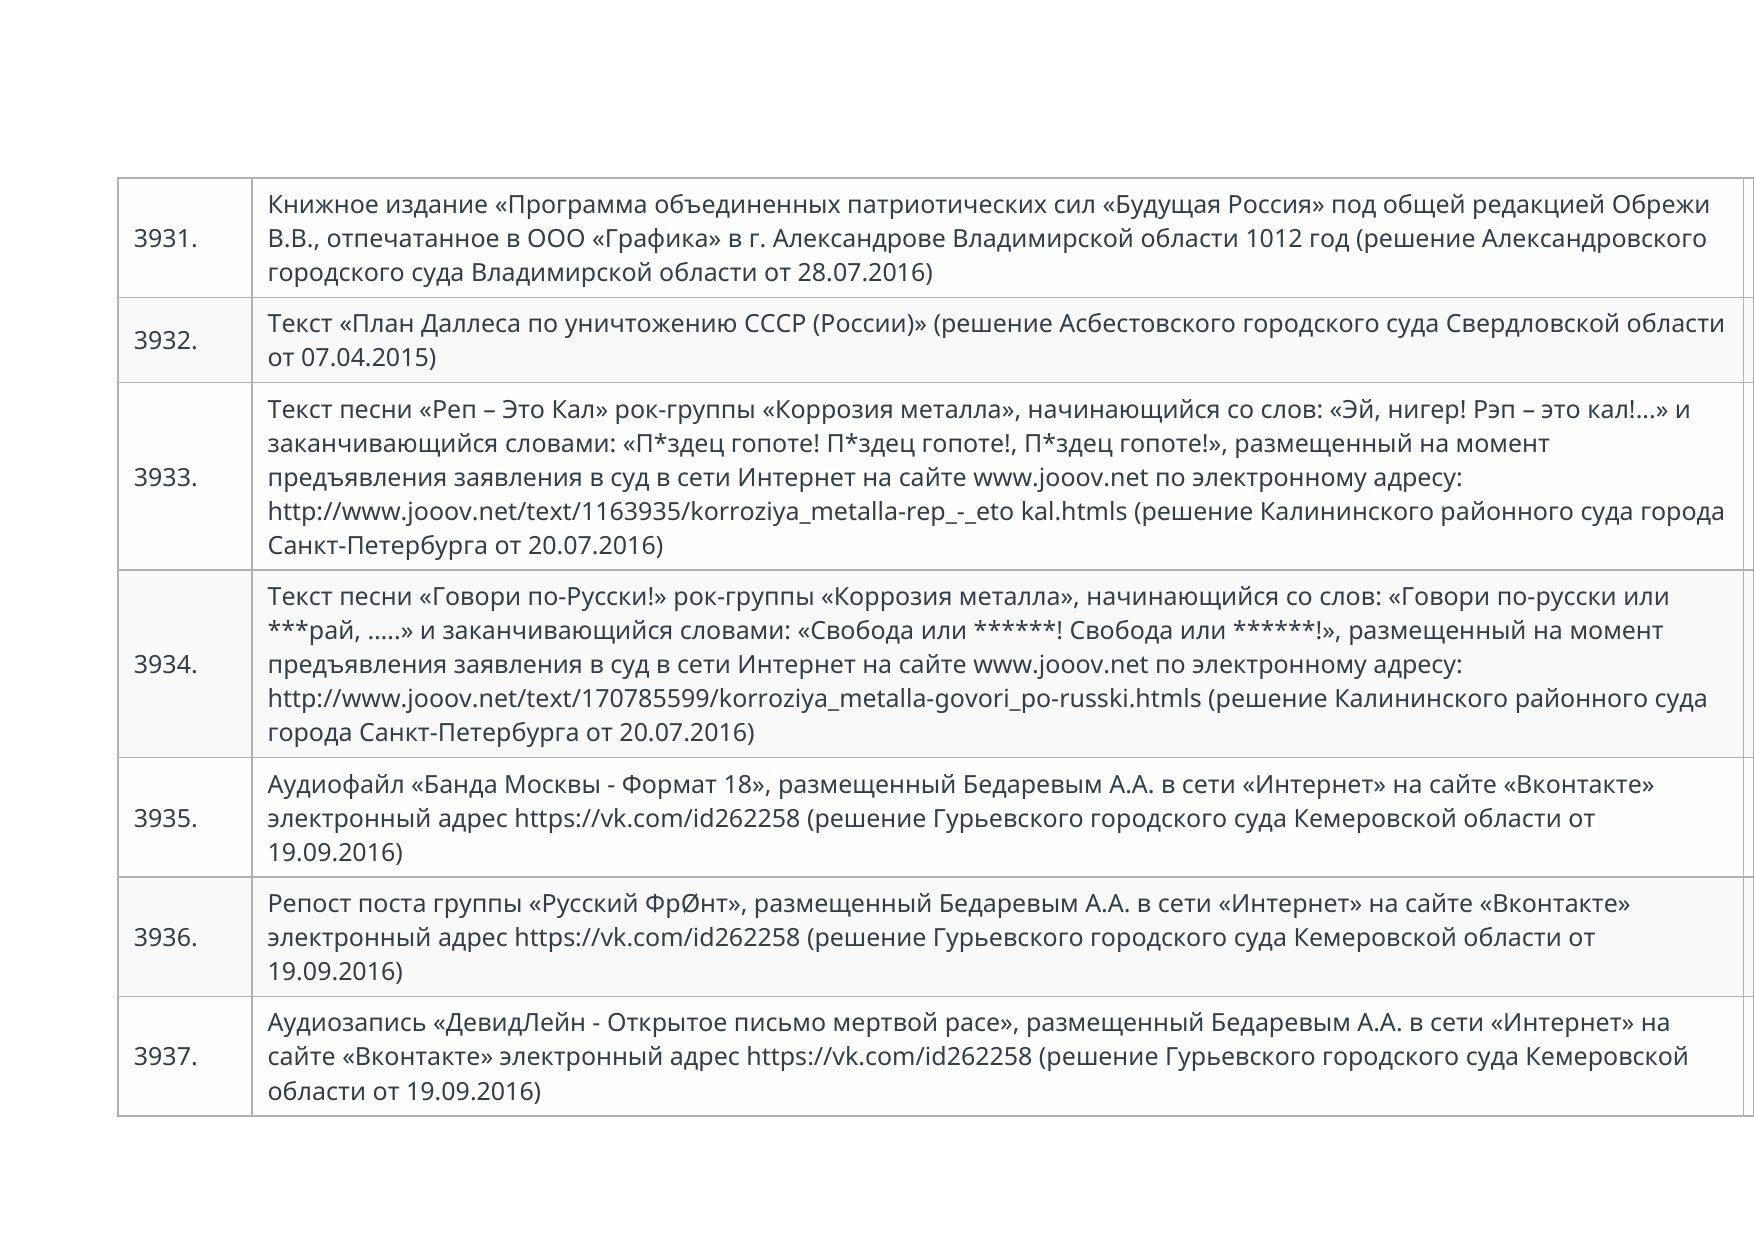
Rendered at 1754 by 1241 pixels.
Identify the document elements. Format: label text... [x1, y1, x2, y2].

table_cell Текст песни «Реп – Это Кал» рок-группы «Коррозия металла», начинающийся со слов: «Эй, нигер! Рэп – это кал!...» и заканчивающийся словами: «П*здец гопоте! П*здец гопоте!, П*здец гопоте!», размещенный на момент предъявления заявления в суд в сети Интернет на сайте www.jooov.net по электронному адресу: http://www.jooov.net/text/1163935/korroziya_metalla-rep_-_eto kal.htmls (решение Калининского районного суда города Санкт-Петербурга от 20.07.2016) [253, 383, 1743, 569]
table_cell 3932. [119, 298, 251, 382]
table_cell 3937. [119, 997, 251, 1115]
table_cell Текст «План Даллеса по уничтожению СССР (России)» (решение Асбестовского городского суда Свердловской области от 07.04.2015) [253, 298, 1743, 382]
table_cell [1744, 298, 1753, 382]
table_header [1744, 179, 1753, 297]
table_cell [1744, 383, 1753, 569]
table_cell Аудиофайл «Банда Москвы - Формат 18», размещенный Бедаревым А.А. в сети «Интернет» на сайте «Вконтакте» электронный адрес https://vk.com/id262258 (решение Гурьевского городского суда Кемеровской области от 19.09.2016) [253, 758, 1743, 876]
table_cell 3935. [119, 758, 251, 876]
table_header 3931. [119, 179, 251, 297]
table_cell 3934. [119, 571, 251, 757]
table_cell 3936. [119, 878, 251, 996]
table_cell [1744, 878, 1753, 996]
table_cell Аудиозапись «ДевидЛейн - Открытое письмо мертвой расе», размещенный Бедаревым А.А. в сети «Интернет» на сайте «Вконтакте» электронный адрес https://vk.com/id262258 (решение Гурьевского городского суда Кемеровской области от 19.09.2016) [253, 997, 1743, 1115]
table_cell 3933. [119, 383, 251, 569]
table_cell Репост поста группы «Русский ФрØнт», размещенный Бедаревым А.А. в сети «Интернет» на сайте «Вконтакте» электронный адрес https://vk.com/id262258 (решение Гурьевского городского суда Кемеровской области от 19.09.2016) [253, 878, 1743, 996]
table_cell Текст песни «Говори по-Русски!» рок-группы «Коррозия металла», начинающийся со слов: «Говори по-русски или ***рай, …..» и заканчивающийся словами: «Свобода или ******! Свобода или ******!», размещенный на момент предъявления заявления в суд в сети Интернет на сайте www.jooov.net по электронному адресу: http://www.jooov.net/text/170785599/korroziya_metalla-govori_ро-russki.htmls (решение Калининского районного суда города Санкт-Петербурга от 20.07.2016) [253, 571, 1743, 757]
table_cell [1744, 758, 1753, 876]
table_cell [1744, 571, 1753, 757]
table_cell [1744, 997, 1753, 1115]
table_header Книжное издание «Программа объединенных патриотических сил «Будущая Россия» под общей редакцией Обрежи В.В., отпечатанное в ООО «Графика» в г. Александрове Владимирской области 1012 год (решение Александровского городского суда Владимирской области от 28.07.2016) [253, 179, 1743, 297]
